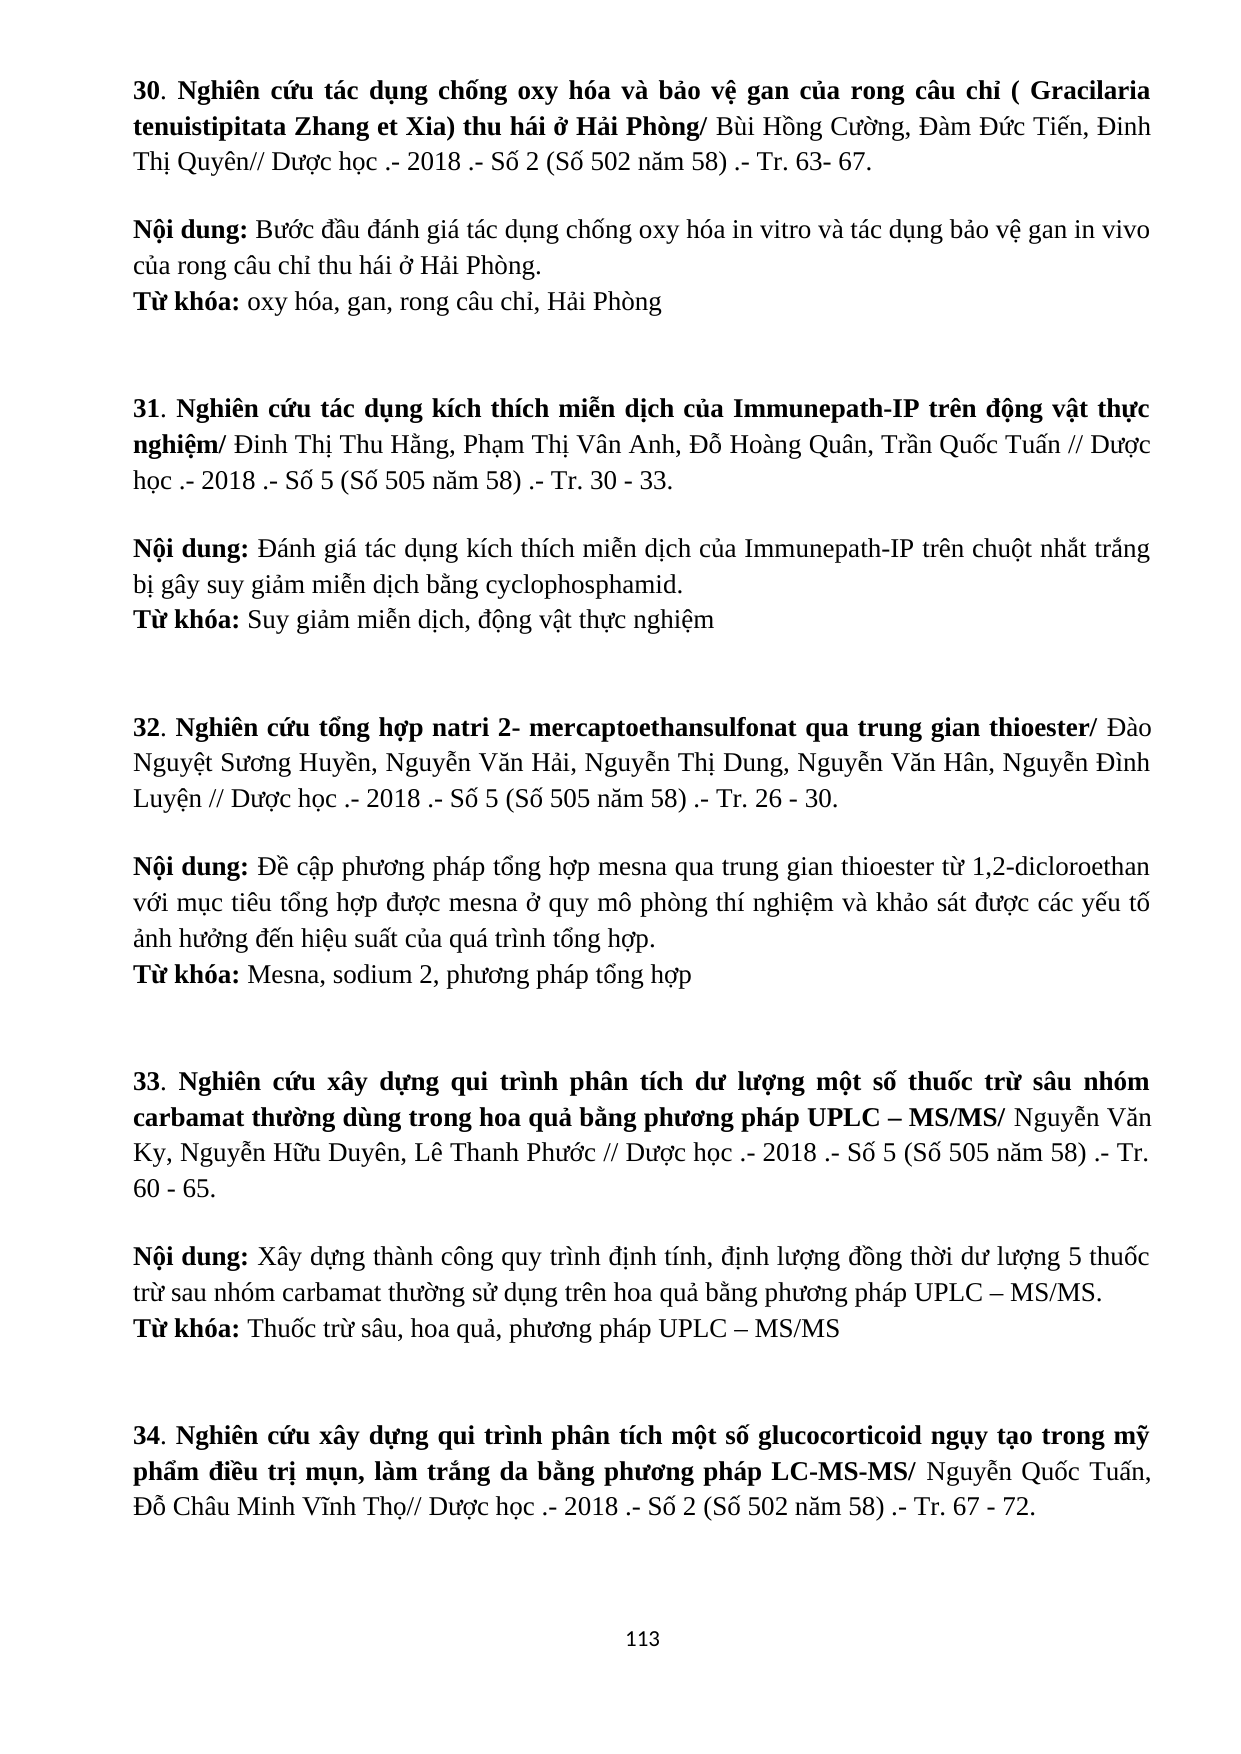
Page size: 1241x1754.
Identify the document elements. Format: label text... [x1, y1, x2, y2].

text Từ khóa: Mesna, sodium 2, phương pháp tổng hợp [133, 958, 1152, 989]
text Nội dung: Bước đầu đánh giá tác dụng chống oxy hóa in vitro và tác dụng bảo vệ gan in vivo của rong câu chỉ thu hái ở Hải Phòng. [133, 214, 1152, 281]
text Từ khóa: Thuốc trừ sâu, hoa quả, phương pháp UPLC – MS/MS [133, 1312, 1152, 1343]
text 34. Nghiên cứu xây dựng qui trình phân tích một số glucocorticoid ngụy tạo trong mỹ phẩm điều trị mụn, làm trắng da bằng phương pháp LC-MS-MS/ Nguyễn Quốc Tuấn, Đỗ Châu Minh Vĩnh Thọ// Dược học .- 2018 .- Số 2 (Số 502 năm 58) .- Tr. 67 - 72. [133, 1419, 1152, 1522]
text Từ khóa: Suy giảm miễn dịch, động vật thực nghiệm [133, 603, 1152, 635]
text Nội dung: Đánh giá tác dụng kích thích miễn dịch của Immunepath-IP trên chuột nhắt trắng bị gây suy giảm miễn dịch bằng cyclophosphamid. [133, 532, 1152, 599]
text Nội dung: Đề cập phương pháp tổng hợp mesna qua trung gian thioester từ 1,2-dicloroethan với mục tiêu tổng hợp được mesna ở quy mô phòng thí nghiệm và khảo sát được các yếu tố ảnh hưởng đến hiệu suất của quá trình tổng hợp. [133, 851, 1152, 953]
text Nội dung: Xây dựng thành công quy trình định tính, định lượng đồng thời dư lượng 5 thuốc trừ sau nhóm carbamat thường sử dụng trên hoa quả bằng phương pháp UPLC – MS/MS. [133, 1240, 1152, 1307]
text 30. Nghiên cứu tác dụng chống oxy hóa và bảo vệ gan của rong câu chỉ ( Gracilaria tenuistipitata Zhang et Xia) thu hái ở Hải Phòng/ Bùi Hồng Cường, Đàm Đức Tiến, Đinh Thị Quyên// Dược học .- 2018 .- Số 2 (Số 502 năm 58) .- Tr. 63- 67. [133, 74, 1152, 176]
text 32. Nghiên cứu tổng hợp natri 2- mercaptoethansulfonat qua trung gian thioester/ Đào Nguyệt Sương Huyền, Nguyễn Văn Hải, Nguyễn Thị Dung, Nguyễn Văn Hân, Nguyễn Đình Luyện // Dược học .- 2018 .- Số 5 (Số 505 năm 58) .- Tr. 26 - 30. [133, 711, 1152, 813]
text Từ khóa: oxy hóa, gan, rong câu chỉ, Hải Phòng [133, 285, 1152, 316]
text 33. Nghiên cứu xây dựng qui trình phân tích dư lượng một số thuốc trừ sâu nhóm carbamat thường dùng trong hoa quả bằng phương pháp UPLC – MS/MS/ Nguyễn Văn Ky, Nguyễn Hữu Duyên, Lê Thanh Phước // Dược học .- 2018 .- Số 5 (Số 505 năm 58) .- Tr. 60 - 65. [133, 1065, 1152, 1203]
text 31. Nghiên cứu tác dụng kích thích miễn dịch của Immunepath-IP trên động vật thực nghiệm/ Đinh Thị Thu Hằng, Phạm Thị Vân Anh, Đỗ Hoàng Quân, Trần Quốc Tuấn // Dược học .- 2018 .- Số 5 (Số 505 năm 58) .- Tr. 30 - 33. [133, 392, 1152, 495]
